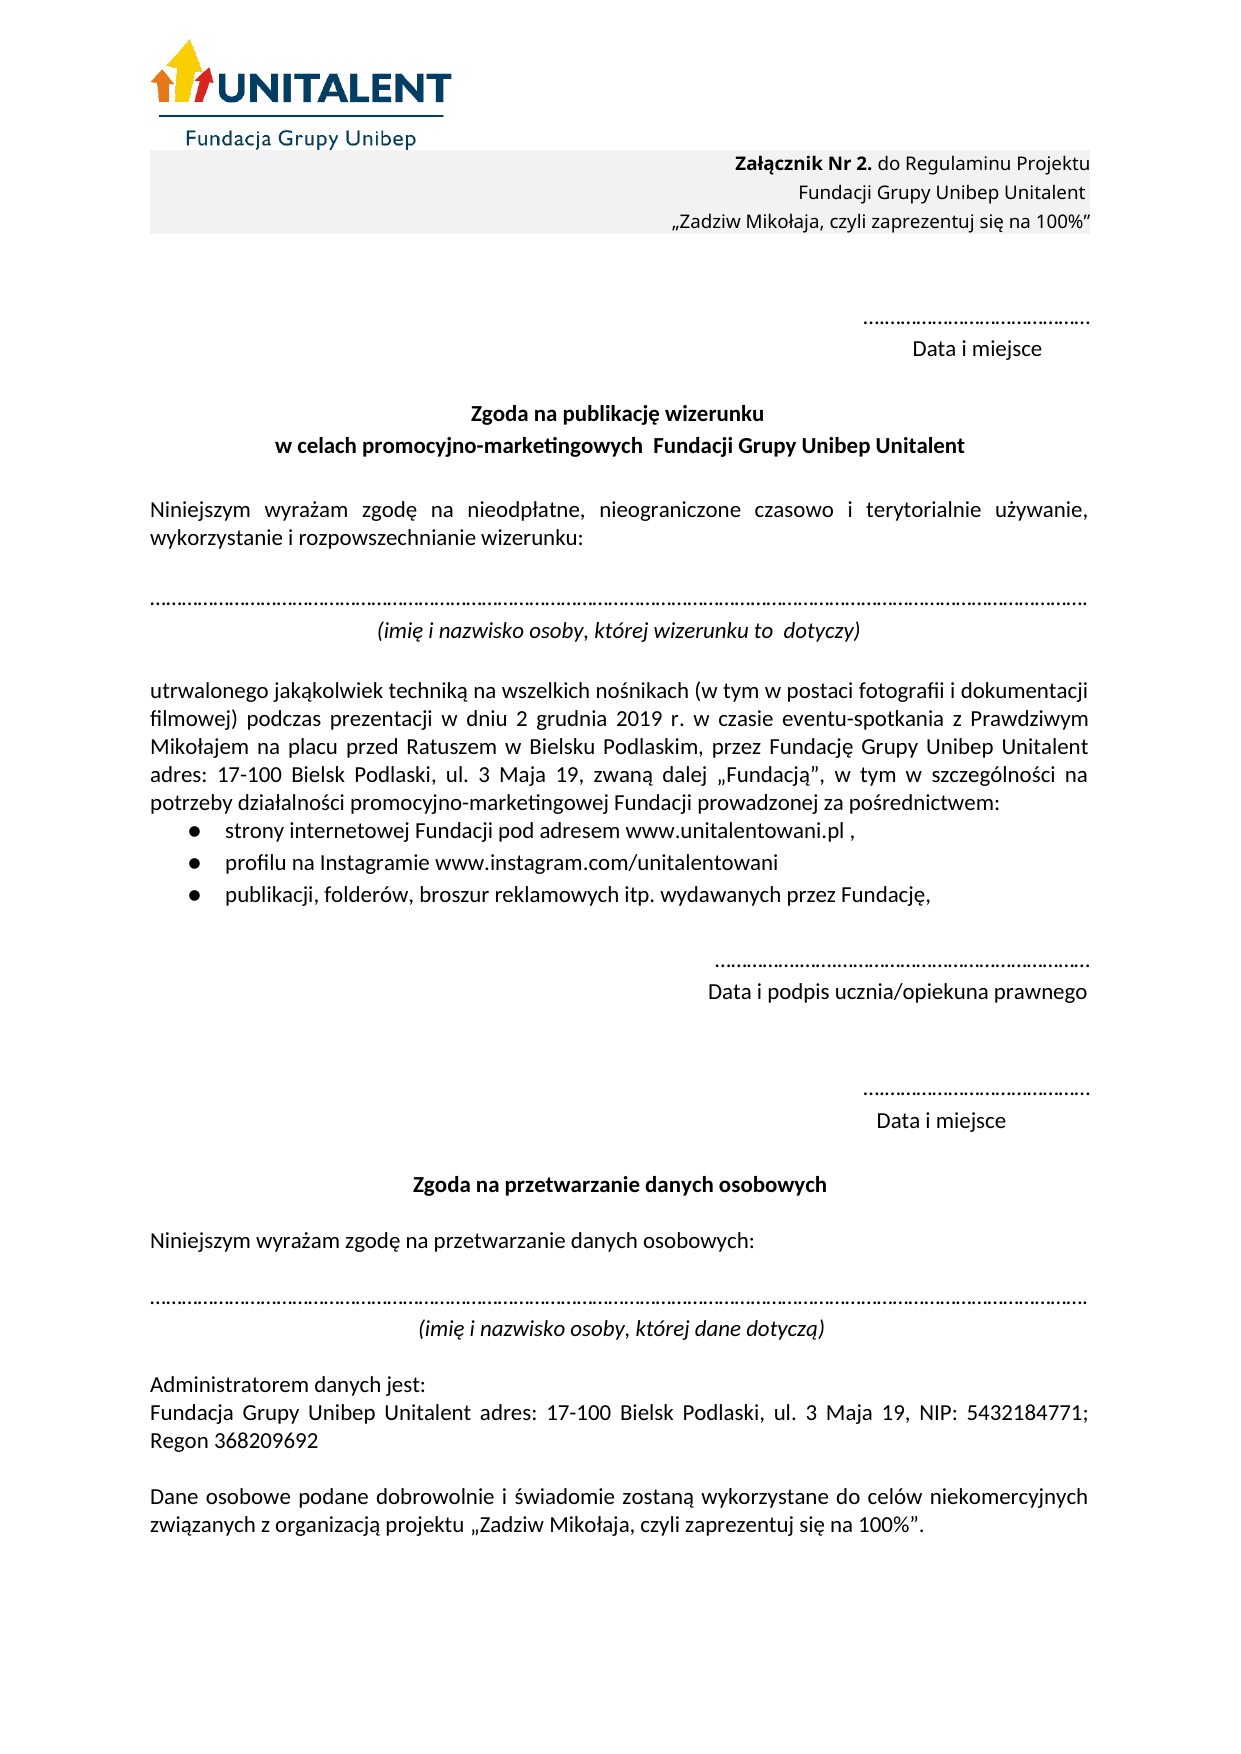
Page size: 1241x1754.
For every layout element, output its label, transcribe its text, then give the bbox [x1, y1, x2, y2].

text Administratorem danych jest: [150, 1370, 1090, 1398]
list profilu na Instagramie www.instagram.com/unitalentowani [187, 848, 1090, 876]
text Data i podpis ucznia/opiekuna prawnego [600, 977, 1090, 1005]
text ……………………………………………………………………………………………………………………………………………………………. [150, 583, 1090, 612]
text ….………………………………… [150, 302, 1090, 330]
text Data i miejsce [750, 334, 1090, 362]
text …………….…….………………………………………… [150, 945, 1090, 973]
text ….………………………………… [150, 1073, 1090, 1102]
picture [150, 39, 452, 150]
text Zgoda na publikację wizerunku w celach promocyjno-marketingowych Fundacji Grupy Unibep Unitalent [150, 399, 1090, 459]
text utrwalonego jakąkolwiek techniką na wszelkich nośnikach (w tym w postaci fotografii i dokumentacji filmowej) podczas prezentacji w dniu 2 grudnia 2019 r. w czasie eventu-spotkania z Prawdziwym Mikołajem na placu przed Ratuszem w Bielsku Podlaskim, przez Fundację Grupy Unibep Unitalent adres: 17-100 Bielsk Podlaski, ul. 3 Maja 19, zwaną dalej „Fundacją”, w tym w szczególności na potrzeby działalności promocyjno-marketingowej Fundacji prowadzonej za pośrednictwem: [150, 676, 1090, 816]
list strony internetowej Fundacji pod adresem www.unitalentowani.pl , [187, 816, 1090, 844]
text (imię i nazwisko osoby, której dane dotyczą) [150, 1314, 1090, 1342]
text Niniejszym wyrażam zgodę na przetwarzanie danych osobowych: [150, 1226, 1090, 1254]
text ……………………………………………………………………………………………………………………………………………………………. [150, 1282, 1090, 1310]
text Data i miejsce [750, 1106, 1090, 1134]
text Fundacja Grupy Unibep Unitalent adres: 17-100 Bielsk Podlaski, ul. 3 Maja 19, NIP: 5432184771; Regon 368209692 [150, 1398, 1090, 1454]
text Dane osobowe podane dobrowolnie i świadomie zostaną wykorzystane do celów niekomercyjnych związanych z organizacją projektu „Zadziw Mikołaja, czyli zaprezentuj się na 100%”. [150, 1482, 1090, 1538]
text Niniejszym wyrażam zgodę na nieodpłatne, nieograniczone czasowo i terytorialnie używanie, wykorzystanie i rozpowszechnianie wizerunku: [150, 495, 1090, 551]
text Załącznik Nr 2. do Regulaminu Projektu Fundacji Grupy Unibep Unitalent „Zadziw Mikołaja, czyli zaprezentuj się na 100%” [150, 150, 1090, 234]
list publikacji, folderów, broszur reklamowych itp. wydawanych przez Fundację, [187, 880, 1090, 908]
text (imię i nazwisko osoby, której wizerunku to dotyczy) [150, 616, 1090, 644]
text Zgoda na przetwarzanie danych osobowych [150, 1170, 1090, 1198]
